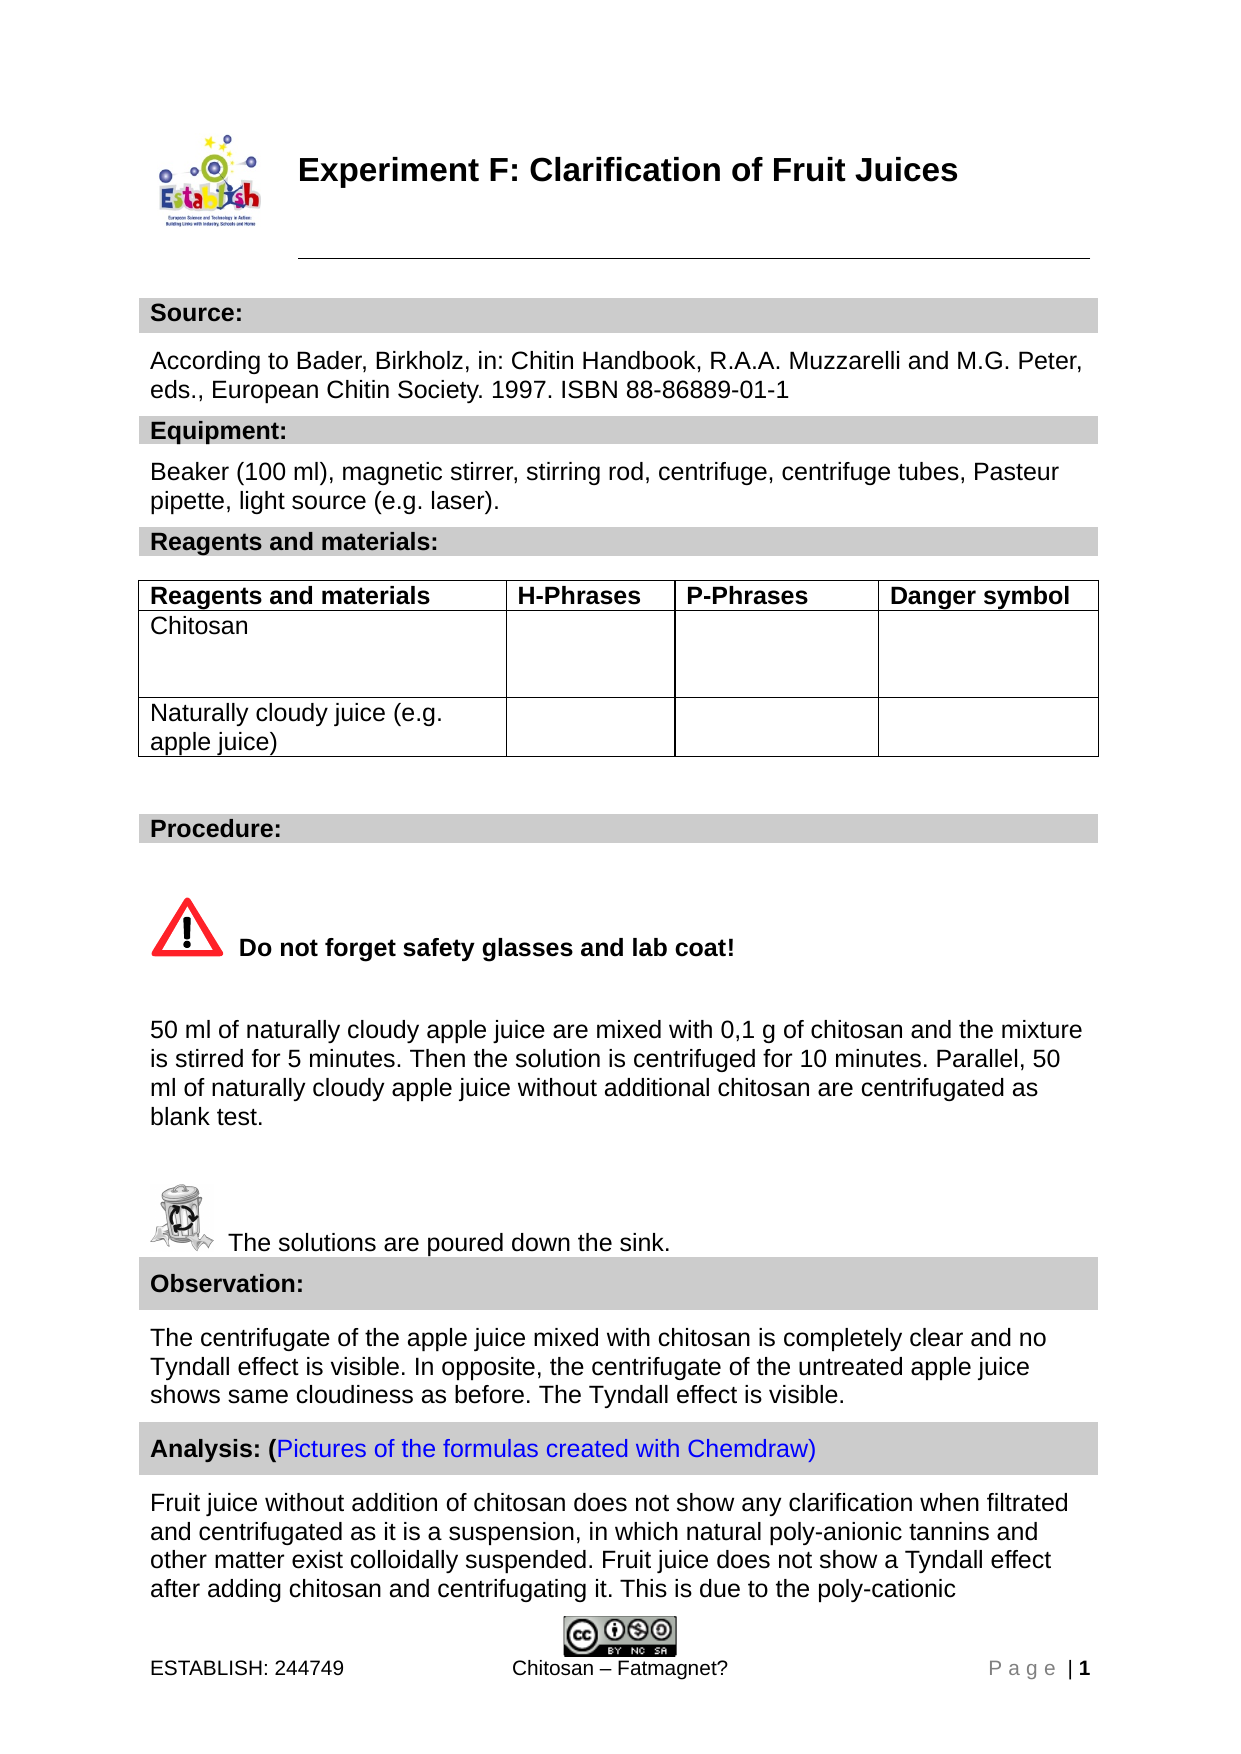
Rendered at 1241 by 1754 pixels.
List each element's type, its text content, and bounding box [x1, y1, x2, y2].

table_cell Naturally cloudy juice (e.g. apple juice) [139, 698, 506, 756]
table_header Analysis: (Pictures of the formulas created with Chemdraw) [139, 1422, 1098, 1475]
picture [150, 1184, 214, 1252]
text The solutions are poured down the sink. [150, 1184, 1090, 1257]
table_cell Chitosan [139, 611, 506, 697]
table_header Equipment: [139, 416, 1098, 444]
table_cell [507, 698, 674, 756]
table_header Reagents and materials [139, 581, 506, 609]
table_cell [676, 611, 878, 697]
picture [157, 133, 262, 228]
table_cell [676, 698, 878, 756]
text 50 ml of naturally cloudy apple juice are mixed with 0,1 g of chitosan and the mixture is stirred for 5 minutes. Then the solution is centrifuged for 10 minutes. Parallel, 50 ml of naturally cloudy apple juice without additional chitosan are centrifugated as blank test. [150, 1015, 1090, 1130]
table_header P-Phrases [676, 581, 878, 609]
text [150, 1488, 1090, 1603]
picture [563, 1616, 677, 1657]
table_cell [879, 611, 1098, 697]
table_header Reagents and materials: [139, 527, 1098, 556]
table_header Danger symbol [879, 581, 1098, 609]
text Do not forget safety glasses and lab coat! [150, 897, 1090, 962]
text According to Bader, Birkholz, in: Chitin Handbook, R.A.A. Muzzarelli and M.G. Peter, eds., European Chitin Society. 1997. ISBN 88-86889-01-1 [150, 346, 1090, 403]
table_cell [879, 698, 1098, 756]
text Beaker (100 ml), magnetic stirrer, stirring rod, centrifuge, centrifuge tubes, Pasteur pipette, light source (e.g. laser). [150, 457, 1090, 514]
table_header H-Phrases [507, 581, 674, 609]
table_header Observation: [139, 1257, 1098, 1310]
table_header Procedure: [139, 814, 1098, 843]
text The centrifugate of the apple juice mixed with chitosan is completely clear and no Tyndall effect is visible. In opposite, the centrifugate of the untreated apple juice shows same cloudiness as before. The Tyndall effect is visible. [150, 1323, 1090, 1409]
table_cell [507, 611, 674, 697]
table_header Source: [139, 298, 1098, 333]
